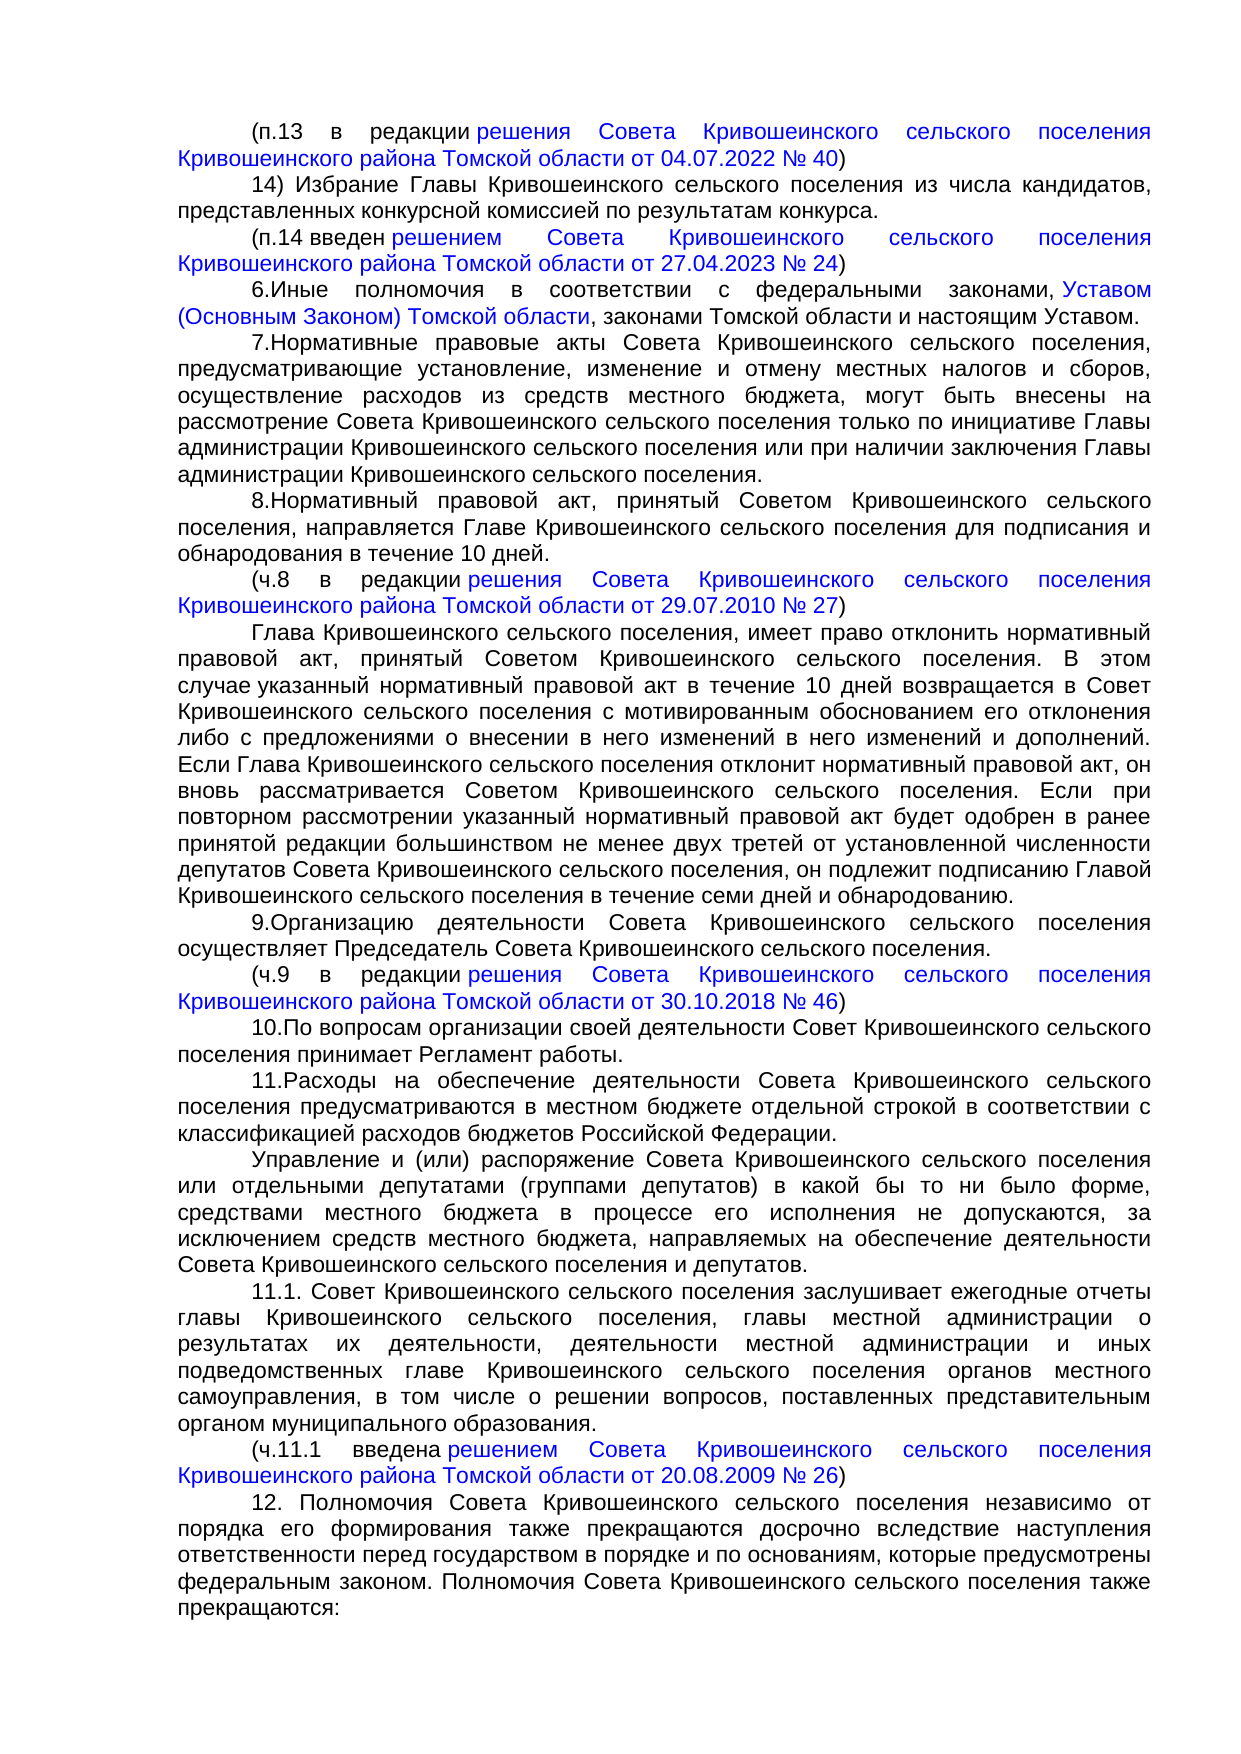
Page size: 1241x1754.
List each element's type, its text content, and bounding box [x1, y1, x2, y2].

text (п.13 в редакции решения Совета Кривошеинского сельского поселения Кривошеинского района Томской области от 04.07.2022 № 40) [177, 118, 1152, 171]
text 11.Расходы на обеспечение деятельности Совета Кривошеинского сельского поселения предусматриваются в местном бюджете отдельной строкой в соответствии с классификацией расходов бюджетов Российской Федерации. [177, 1067, 1152, 1146]
text Управление и (или) распоряжение Совета Кривошеинского сельского поселения или отдельными депутатами (группами депутатов) в какой бы то ни было форме, средствами местного бюджета в процессе его исполнения не допускаются, за исключением средств местного бюджета, направляемых на обеспечение деятельности Совета Кривошеинского сельского поселения и депутатов. [177, 1146, 1152, 1278]
text 8.Нормативный правовой акт, принятый Советом Кривошеинского сельского поселения, направляется Главе Кривошеинского сельского поселения для подписания и обнародования в течение 10 дней. [177, 487, 1152, 566]
text (ч.11.1 введена решением Совета Кривошеинского сельского поселения Кривошеинского района Томской области от 20.08.2009 № 26) [177, 1436, 1152, 1488]
text 14) Избрание Главы Кривошеинского сельского поселения из числа кандидатов, представленных конкурсной комиссией по результатам конкурса. [177, 171, 1152, 223]
text 7.Нормативные правовые акты Совета Кривошеинского сельского поселения, предусматривающие установление, изменение и отмену местных налогов и сборов, осуществление расходов из средств местного бюджета, могут быть внесены на рассмотрение Совета Кривошеинского сельского поселения только по инициативе Главы администрации Кривошеинского сельского поселения или при наличии заключения Главы администрации Кривошеинского сельского поселения. [177, 329, 1152, 487]
text 6.Иные полномочия в соответствии с федеральными законами, Уставом (Основным Законом) Томской области, законами Томской области и настоящим Уставом. [177, 276, 1152, 329]
text (п.14 введен решением Совета Кривошеинского сельского поселения Кривошеинского района Томской области от 27.04.2023 № 24) [177, 223, 1152, 276]
text (ч.8 в редакции решения Совета Кривошеинского сельского поселения Кривошеинского района Томской области от 29.07.2010 № 27) [177, 566, 1152, 619]
text 9.Организацию деятельности Совета Кривошеинского сельского поселения осуществляет Председатель Совета Кривошеинского сельского поселения. [177, 909, 1152, 961]
text (ч.9 в редакции решения Совета Кривошеинского сельского поселения Кривошеинского района Томской области от 30.10.2018 № 46) [177, 961, 1152, 1014]
text 12. Полномочия Совета Кривошеинского сельского поселения независимо от порядка его формирования также прекращаются досрочно вследствие наступления ответственности перед государством в порядке и по основаниям, которые предусмотрены федеральным законом. Полномочия Совета Кривошеинского сельского поселения также прекращаются: [177, 1488, 1152, 1620]
text Глава Кривошеинского сельского поселения, имеет право отклонить нормативный правовой акт, принятый Советом Кривошеинского сельского поселения. В этом случае указанный нормативный правовой акт в течение 10 дней возвращается в Совет Кривошеинского сельского поселения с мотивированным обоснованием его отклонения либо с предложениями о внесении в него изменений в него изменений и дополнений. Если Глава Кривошеинского сельского поселения отклонит нормативный правовой акт, он вновь рассматривается Советом Кривошеинского сельского поселения. Если при повторном рассмотрении указанный нормативный правовой акт будет одобрен в ранее принятой редакции большинством не менее двух третей от установленной численности депутатов Совета Кривошеинского сельского поселения, он подлежит подписанию Главой Кривошеинского сельского поселения в течение семи дней и обнародованию. [177, 619, 1152, 909]
text 11.1. Совет Кривошеинского сельского поселения заслушивает ежегодные отчеты главы Кривошеинского сельского поселения, главы местной администрации о результатах их деятельности, деятельности местной администрации и иных подведомственных главе Кривошеинского сельского поселения органов местного самоуправления, в том числе о решении вопросов, поставленных представительным органом муниципального образования. [177, 1278, 1152, 1436]
text 10.По вопросам организации своей деятельности Совет Кривошеинского сельского поселения принимает Регламент работы. [177, 1014, 1152, 1067]
